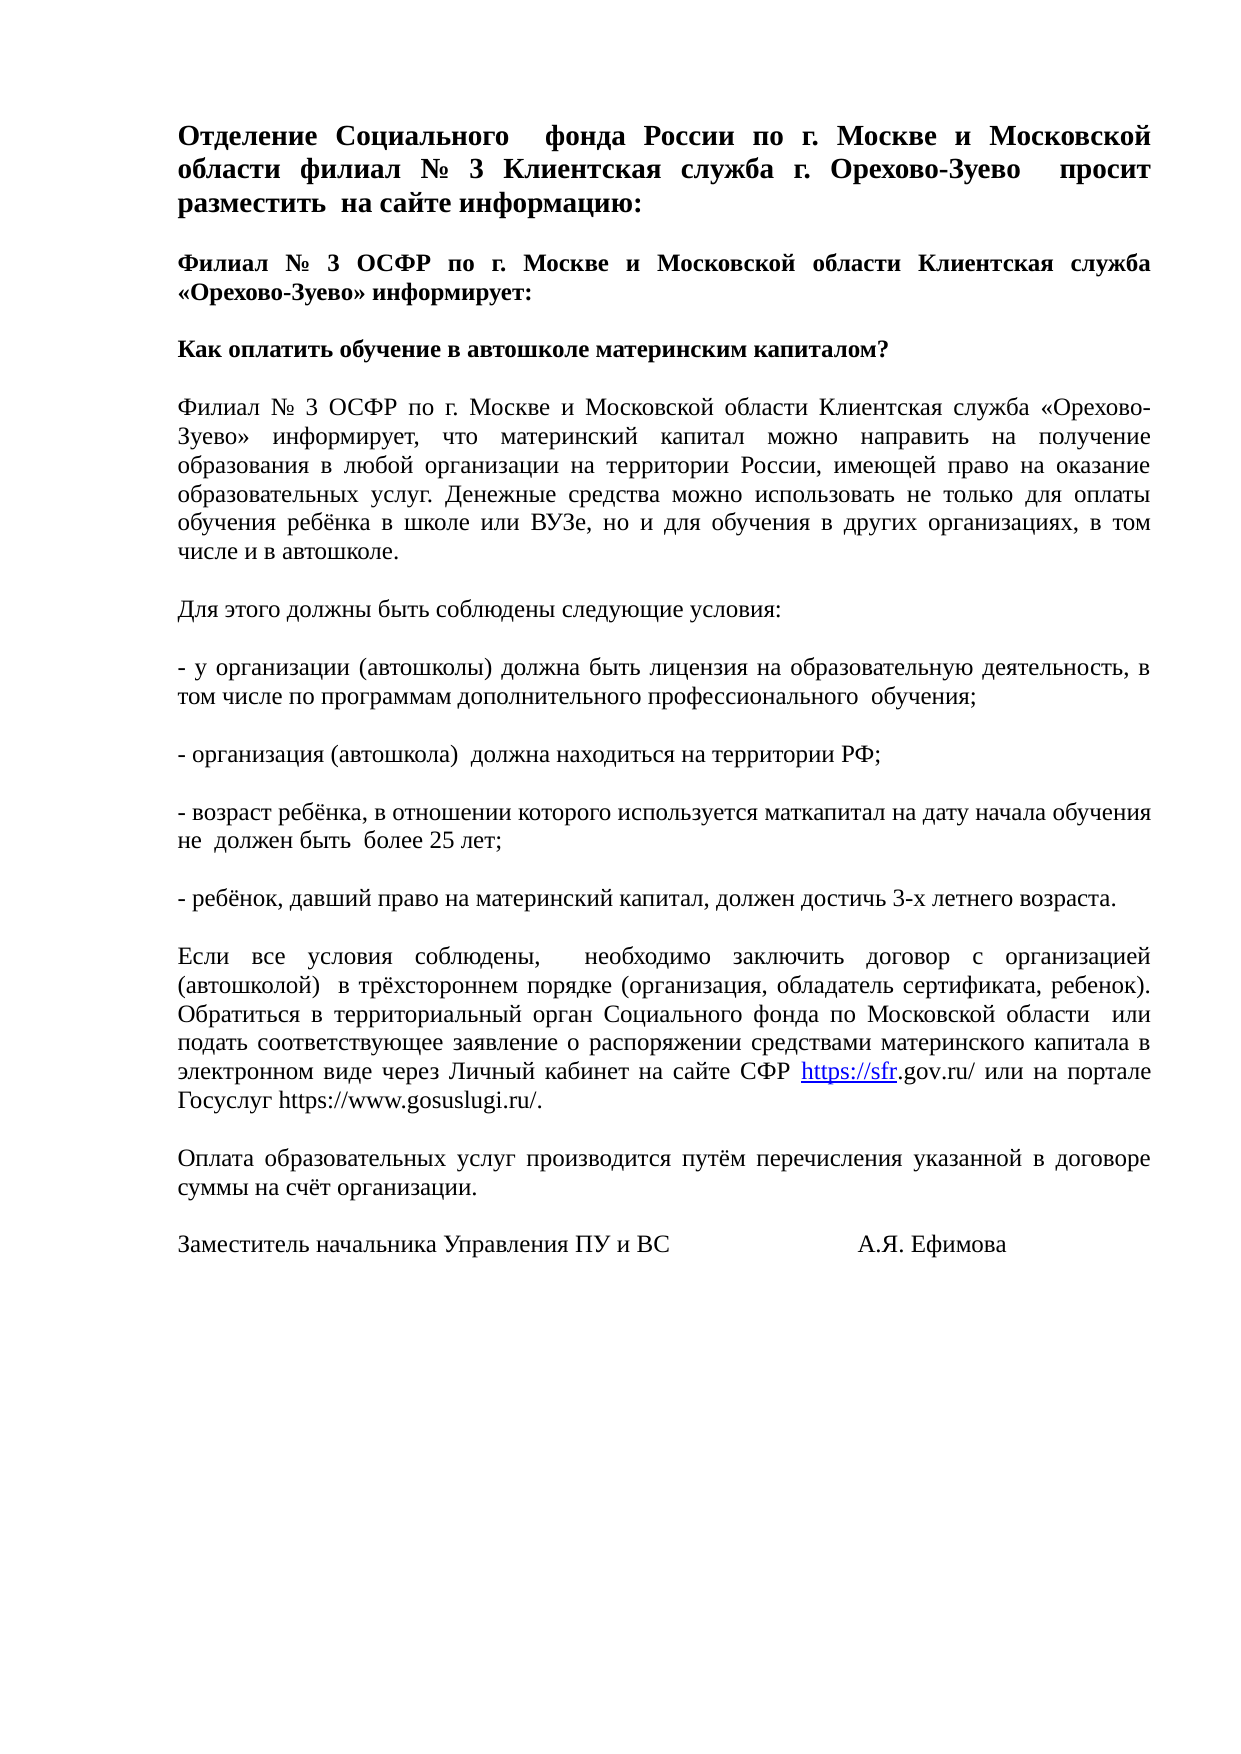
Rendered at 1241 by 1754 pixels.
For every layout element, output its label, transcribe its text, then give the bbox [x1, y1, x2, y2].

text - ребёнок, давший право на материнский капитал, должен достичь 3-х летнего возраста. [177, 883, 1152, 912]
text - организация (автошкола) должна находиться на территории РФ; [177, 739, 1152, 767]
text Отделение Социального фонда России по г. Москве и Московской области филиал № 3 Клиентская служба г. Орехово-Зуево просит разместить на сайте информацию: [177, 118, 1152, 219]
text Для этого должны быть соблюдены следующие условия: [177, 594, 1152, 623]
text Как оплатить обучение в автошколе материнским капиталом? [177, 334, 1152, 363]
text Филиал № 3 ОСФР по г. Москве и Московской области Клиентская служба «Орехово-Зуево» информирует, что материнский капитал можно направить на получение образования в любой организации на территории России, имеющей право на оказание образовательных услуг. Денежные средства можно использовать не только для оплаты обучения ребёнка в школе или ВУЗе, но и для обучения в других организациях, в том числе и в автошколе. [177, 392, 1152, 565]
text Оплата образовательных услуг производится путём перечисления указанной в договоре суммы на счёт организации. [177, 1143, 1152, 1200]
text - возраст ребёнка, в отношении которого используется маткапитал на дату начала обучения не должен быть более 25 лет; [177, 797, 1152, 854]
text - у организации (автошколы) должна быть лицензия на образовательную деятельность, в том числе по программам дополнительного профессионального обучения; [177, 652, 1152, 709]
text Если все условия соблюдены, необходимо заключить договор с организацией (автошколой) в трёхстороннем порядке (организация, обладатель сертификата, ребенок). Обратиться в территориальный орган Социального фонда по Московской области или подать соответствующее заявление о распоряжении средствами материнского капитала в электронном виде через Личный кабинет на сайте СФР https://sfr.gov.ru/ или на портале Госуслуг https://www.gosuslugi.ru/. [177, 941, 1152, 1114]
text Филиал № 3 ОСФР по г. Москве и Московской области Клиентская служба «Орехово-Зуево» информирует: [177, 248, 1152, 305]
text Заместитель начальника Управления ПУ и ВС А.Я. Ефимова [177, 1229, 1152, 1258]
